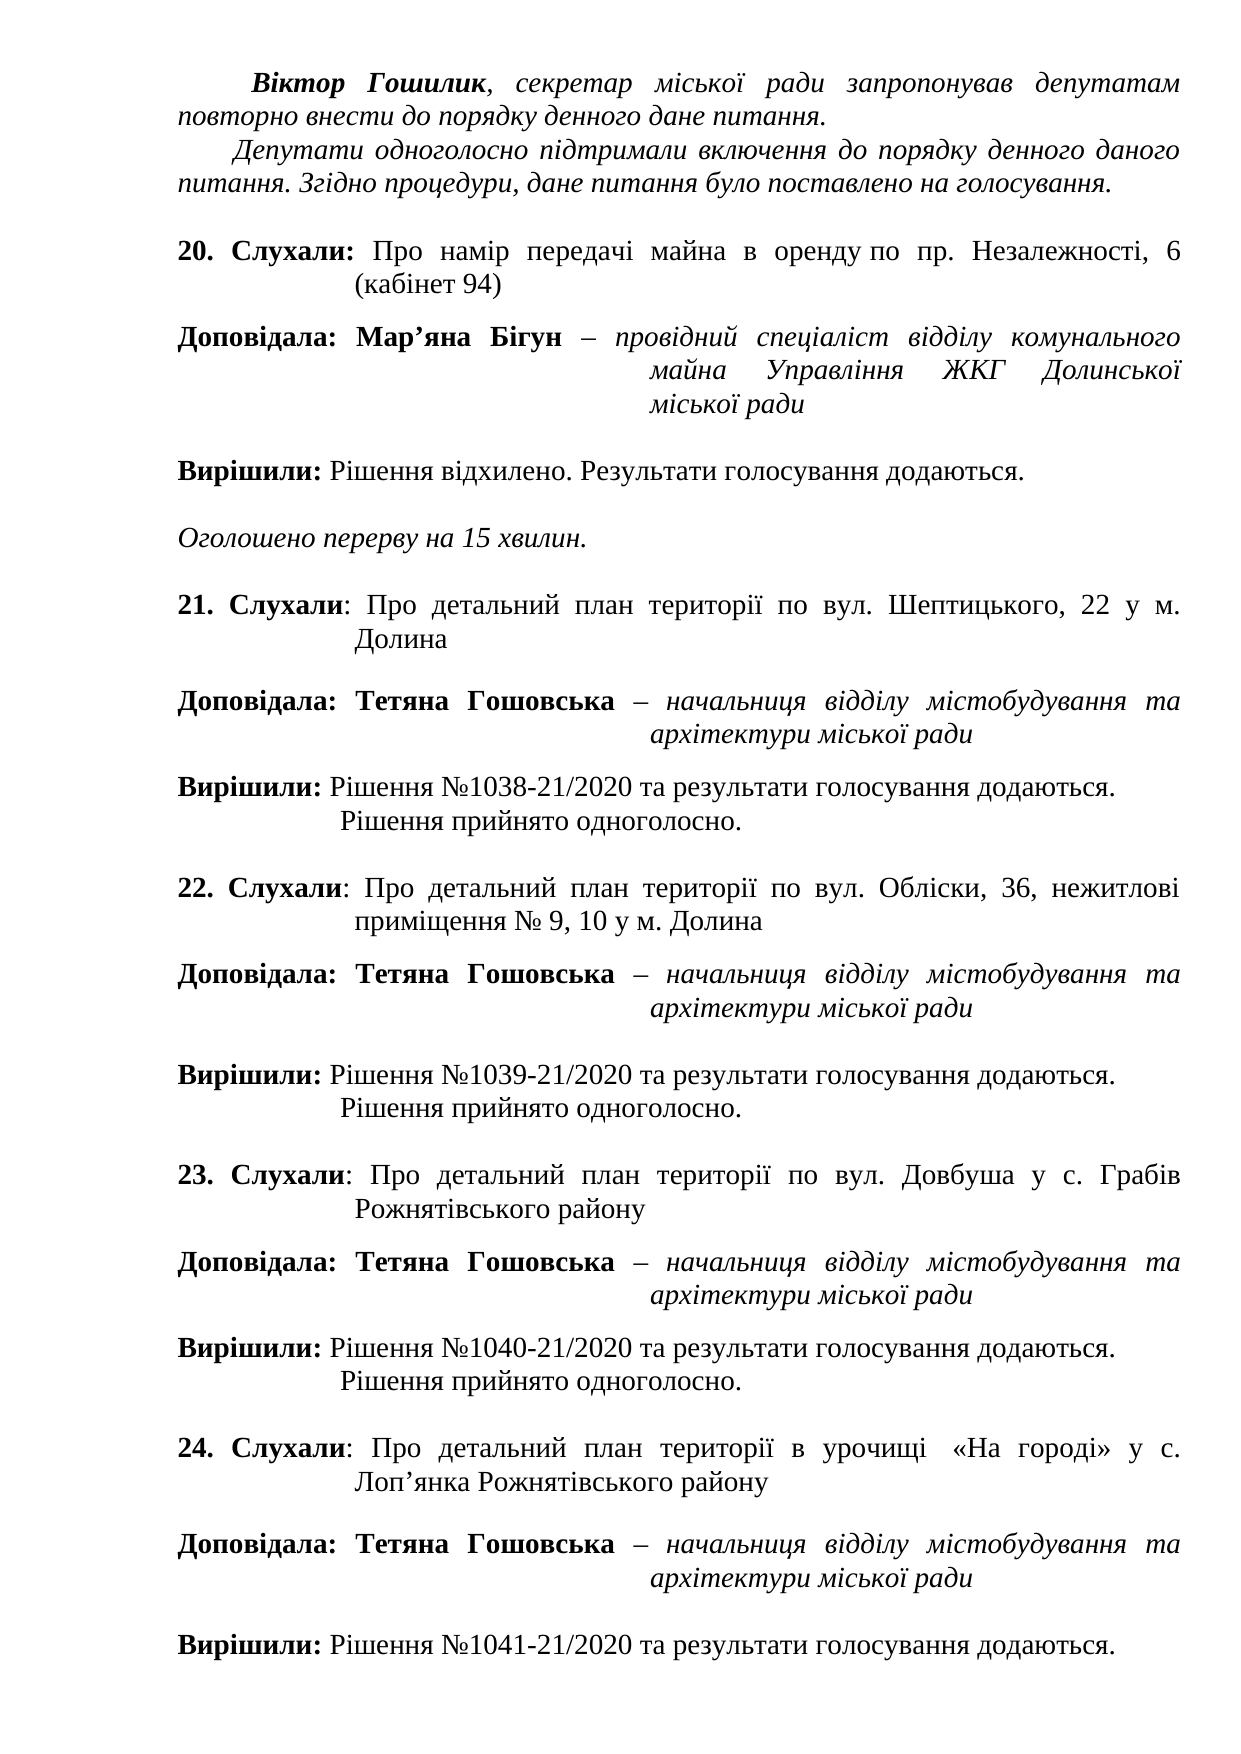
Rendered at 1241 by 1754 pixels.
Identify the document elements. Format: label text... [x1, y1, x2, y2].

text Доповідала: Тетяна Гошовська – начальниця відділу містобудування та архітектури міської ради [177, 683, 1181, 750]
text 22. Слухали: Про детальний план території по вул. Обліски, 36, нежитлові приміщення № 9, 10 у м. Долина [177, 870, 1181, 937]
text Доповідала: Мар’яна Бігун – провідний спеціаліст відділу комунального майна Управління ЖКГ Долинської міської ради [177, 319, 1181, 419]
text Депутати одноголосно підтримали включення до порядку денного даного питання. Згідно процедури, дане питання було поставлено на голосування. [177, 132, 1181, 199]
text Доповідала: Тетяна Гошовська – начальниця відділу містобудування та архітектури міської ради [177, 1244, 1181, 1311]
text 24. Слухали: Про детальний план території в урочищі «На городі» у с. Лоп’янка Рожнятівського району [177, 1431, 1181, 1498]
text Вирішили: Рішення відхилено. Результати голосування додаються. [177, 453, 1181, 487]
text Рішення прийнято одноголосно. [340, 803, 1181, 836]
text Рішення прийнято одноголосно. [340, 1363, 1181, 1397]
text Віктор Гошилик, секретар міської ради запропонував депутатам повторно внести до порядку денного дане питання. [177, 65, 1181, 132]
text 23. Слухали: Про детальний план території по вул. Довбуша у с. Грабів Рожнятівського району [177, 1157, 1181, 1224]
text Рішення прийнято одноголосно. [340, 1090, 1181, 1124]
text Вирішили: Рішення №1039-21/2020 та результати голосування додаються. [177, 1057, 1181, 1090]
text 21. Слухали: Про детальний план території по вул. Шептицького, 22 у м. Долина [177, 587, 1181, 654]
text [177, 1526, 1181, 1593]
text 20. Слухали: Про намір передачі майна в оренду по пр. Незалежності, 6 (кабінет 94) [177, 233, 1181, 300]
text Вирішили: Рішення №1038-21/2020 та результати голосування додаються. [177, 769, 1181, 803]
text Вирішили: Рішення №1041-21/2020 та результати голосування додаються. [177, 1627, 1181, 1661]
text Вирішили: Рішення №1040-21/2020 та результати голосування додаються. [177, 1330, 1181, 1363]
text Оголошено перерву на 15 хвилин. [177, 520, 1181, 554]
text Доповідала: Тетяна Гошовська – начальниця відділу містобудування та архітектури міської ради [177, 956, 1181, 1023]
